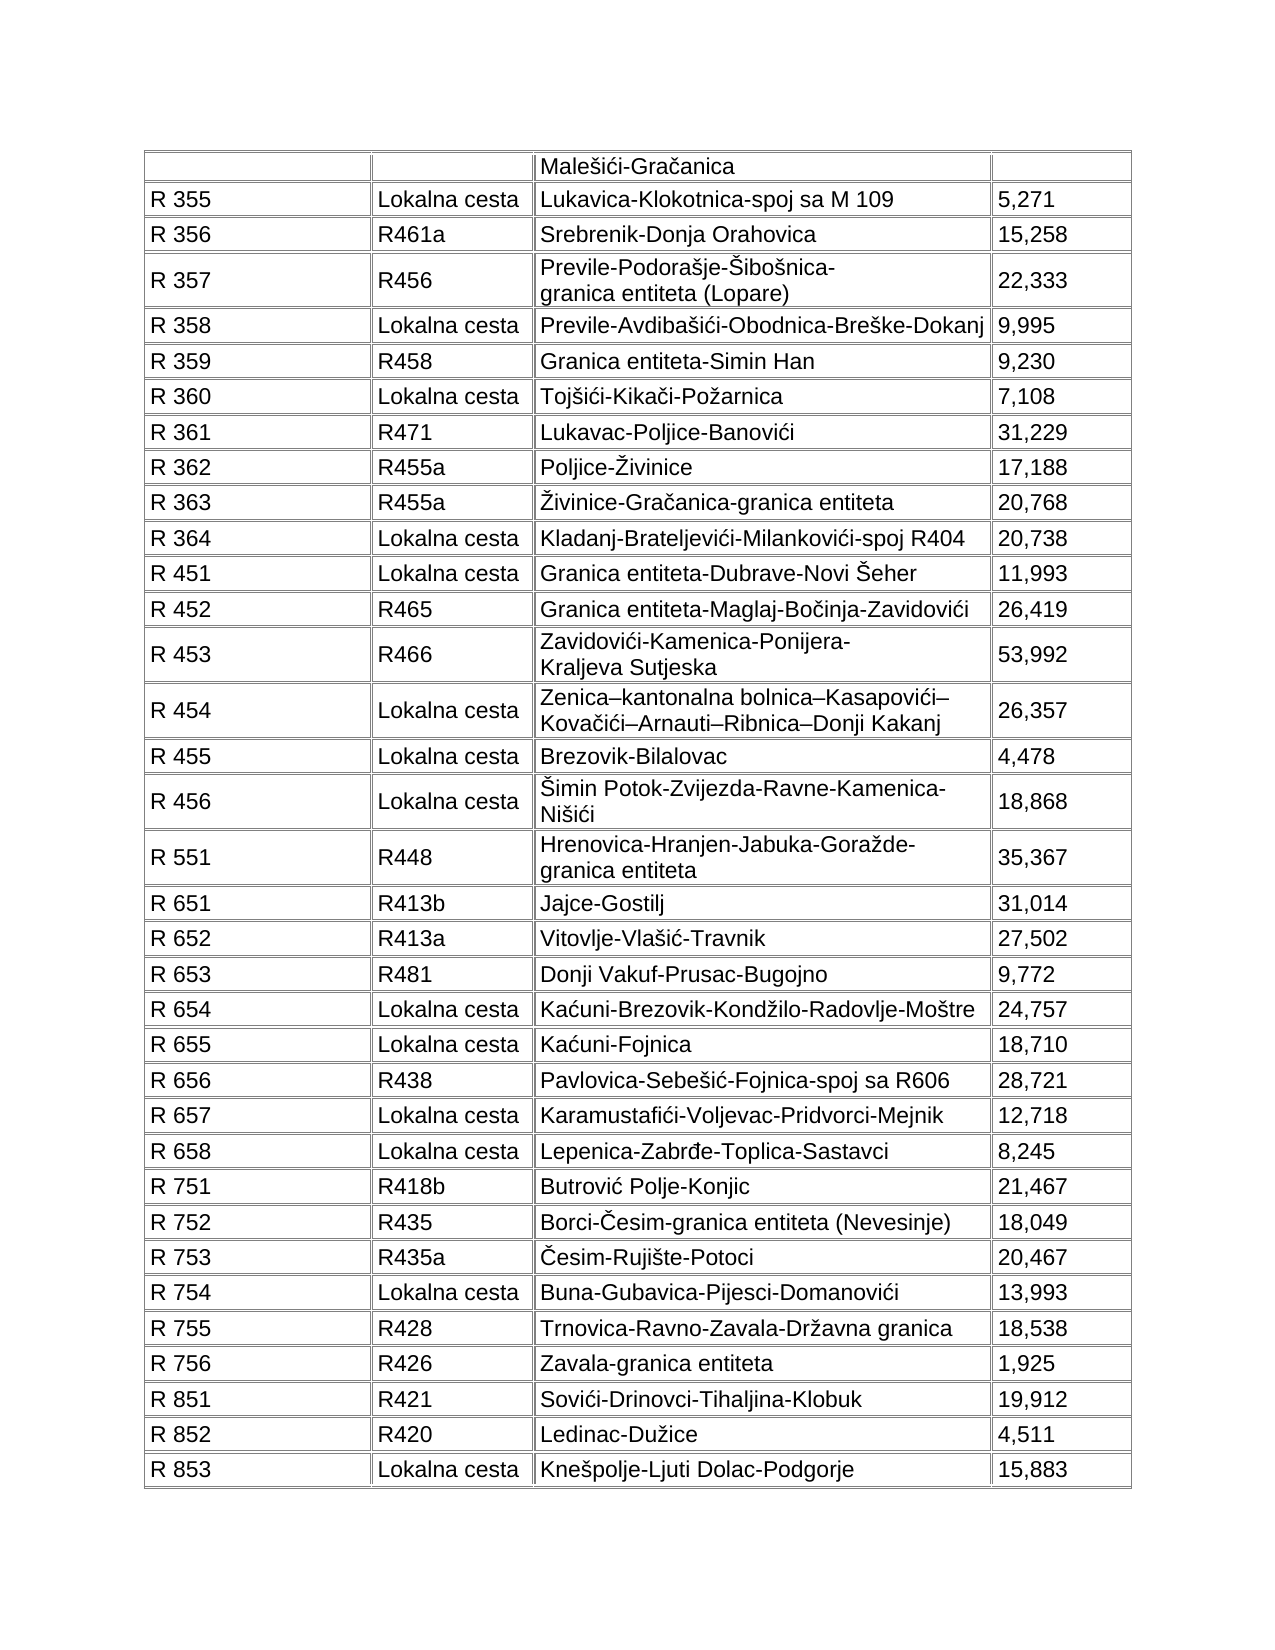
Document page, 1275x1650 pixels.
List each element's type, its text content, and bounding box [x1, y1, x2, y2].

table_cell Lokalna cesta [373, 380, 532, 412]
table_cell Lokalna cesta [371, 151, 534, 179]
table_cell Lukavica-Klokotnica-spoj sa M 109 [536, 183, 990, 215]
table_cell 24,757 [993, 993, 1131, 1025]
table_cell R 354 [145, 153, 371, 179]
table_cell R420 [373, 1418, 532, 1450]
table_cell Lokalna cesta [373, 993, 532, 1025]
table_cell Lokalna cesta [373, 1029, 532, 1061]
table_cell R 551 [145, 831, 370, 884]
table_cell R 654 [145, 993, 370, 1025]
table_cell R438 [373, 1064, 532, 1096]
table_cell 1,925 [993, 1347, 1131, 1379]
table_cell R471 [373, 416, 532, 448]
table_cell R 357 [145, 254, 370, 306]
table_cell R465 [373, 593, 532, 625]
table_cell R 355 [145, 183, 370, 215]
table_cell Lokalna cesta [373, 309, 532, 342]
table_cell R418b [373, 1170, 532, 1202]
table_cell 21,467 [993, 1170, 1131, 1202]
table_cell 26,419 [993, 593, 1131, 625]
table_cell Srebrenik-Donja Orahovica [536, 218, 990, 250]
table_cell Poljice-Živinice [536, 451, 990, 483]
table_cell Živinice-Gračanica-granica entiteta [536, 486, 990, 519]
table_cell Karamustafići-Voljevac-Pridvorci-Mejnik [536, 1099, 990, 1132]
table_cell R435 [373, 1206, 532, 1238]
table_cell 4,511 [993, 1418, 1131, 1450]
table_cell R461a [373, 218, 532, 250]
table_cell R 452 [145, 593, 370, 625]
table_cell Lepenica-Zabrđe-Toplica-Sastavci [536, 1135, 990, 1167]
table_cell R 358 [145, 309, 370, 342]
table_cell Butrović Polje-Konjic [536, 1170, 990, 1202]
table_cell 8,245 [993, 1135, 1131, 1167]
table_cell R 360 [145, 380, 370, 412]
table_cell R 364 [145, 522, 370, 554]
table_cell Zavidovići-Kamenica-Ponijera- Kraljeva Sutjeska [536, 628, 990, 681]
table_cell Kaćuni-Fojnica [536, 1029, 990, 1061]
table_cell 9,230 [993, 345, 1131, 377]
table_cell Kaćuni-Brezovik-Kondžilo-Radovlje-Moštre [536, 993, 990, 1025]
table_cell R 363 [145, 486, 370, 519]
table_cell R426 [373, 1347, 532, 1379]
table_cell R 456 [145, 775, 370, 828]
table_cell R455a [373, 451, 532, 483]
table_cell Knešpolje-Ljuti Dolac-Podgorje [534, 1450, 992, 1486]
table_cell Lokalna cesta [373, 775, 532, 828]
table_cell R458 [373, 345, 532, 377]
table_cell 26,357 [993, 684, 1131, 737]
table_cell Šimin Potok-Zvijezda-Ravne-Kamenica-Nišići [536, 775, 990, 828]
table_cell Lokalna cesta [373, 740, 532, 772]
table_cell Lokalna cesta [373, 183, 532, 215]
table_cell R 756 [145, 1347, 370, 1379]
table_cell 20,768 [993, 486, 1131, 519]
table_cell Lokalna cesta [373, 1276, 532, 1309]
table_cell 9,772 [993, 958, 1131, 990]
table_cell Granica entiteta-Dubrave-Novi Šeher [536, 557, 990, 589]
table_cell 12,718 [993, 1099, 1131, 1132]
table_cell 31,229 [993, 416, 1131, 448]
table_cell Borci-Česim-granica entiteta (Nevesinje) [536, 1206, 990, 1238]
table_cell R413b [373, 887, 532, 919]
table_cell R 752 [145, 1206, 370, 1238]
table_cell 13,993 [993, 1276, 1131, 1309]
table_cell R 453 [145, 628, 370, 681]
table_cell 5,271 [993, 183, 1131, 215]
table_cell Ledinac-Dužice [536, 1418, 990, 1450]
table_cell 53,992 [993, 628, 1131, 681]
table_cell 27,502 [993, 922, 1131, 954]
table_cell R 853 [145, 1454, 371, 1486]
table_cell Česim-Rujište-Potoci [536, 1241, 990, 1273]
table_cell R428 [373, 1312, 532, 1344]
table_cell 18,868 [993, 775, 1131, 828]
table_cell Granica entiteta-Simin Han [536, 345, 990, 377]
table_cell 9,995 [993, 309, 1131, 342]
table_cell 18,710 [993, 1029, 1131, 1061]
table_cell 20,738 [993, 522, 1131, 554]
table_cell R 656 [145, 1064, 370, 1096]
table_cell Zavala-granica entiteta [536, 1347, 990, 1379]
table_cell Lukavac-Poljice-Banovići [536, 416, 990, 448]
table_cell R 852 [145, 1418, 370, 1450]
table_cell R 653 [145, 958, 370, 990]
table_cell 4,478 [993, 740, 1131, 772]
table_cell Brezovik-Bilalovac [536, 740, 990, 772]
table_cell R 851 [145, 1383, 370, 1415]
table_cell Buna-Gubavica-Pijesci-Domanovići [536, 1276, 990, 1309]
table_cell R 356 [145, 218, 370, 250]
table_cell 20,467 [993, 1241, 1131, 1273]
table_cell R 751 [145, 1170, 370, 1202]
table_cell R 754 [145, 1276, 370, 1309]
table_cell 22,169 [992, 153, 1131, 179]
table_cell R448 [373, 831, 532, 884]
table_cell R 657 [145, 1099, 370, 1132]
table_cell 19,912 [993, 1383, 1131, 1415]
table_cell R466 [373, 628, 532, 681]
table_cell 18,538 [993, 1312, 1131, 1344]
table_cell Lokalna cesta [371, 1450, 534, 1486]
table_cell R413a [373, 922, 532, 954]
table_cell R455a [373, 486, 532, 519]
table_cell R 651 [145, 887, 370, 919]
table_cell R 454 [145, 684, 370, 737]
table_cell Lokalna cesta [373, 684, 532, 737]
table_cell Granica entiteta-Maglaj-Bočinja-Zavidovići [536, 593, 990, 625]
table_cell R 361 [145, 416, 370, 448]
table_cell R456 [373, 254, 532, 306]
table_cell Zenica–kantonalna bolnica–Kasapovići–Kovačići–Arnauti–Ribnica–Donji Kakanj [536, 684, 990, 737]
table_cell Previle-Avdibašići-Obodnica-Breške-Dokanj [536, 309, 990, 342]
table_cell 35,367 [993, 831, 1131, 884]
table_cell Tojšići-Kikači-Požarnica [536, 380, 990, 412]
table_cell 15,258 [993, 218, 1131, 250]
table_cell Vitovlje-Vlašić-Travnik [536, 922, 990, 954]
table_cell Kladanj-Brateljevići-Milankovići-spoj R404 [536, 522, 990, 554]
table_cell R435a [373, 1241, 532, 1273]
table_cell 31,014 [993, 887, 1131, 919]
table_cell Previle-Podorašje-Šibošnica- granica entiteta (Lopare) [536, 254, 990, 306]
table_cell 15,883 [992, 1454, 1131, 1486]
table_cell R 753 [145, 1241, 370, 1273]
table_cell Pavlovica-Sebešić-Fojnica-spoj sa R606 [536, 1064, 990, 1096]
table_cell R 755 [145, 1312, 370, 1344]
table_cell Lokalna cesta [373, 522, 532, 554]
table_cell R421 [373, 1383, 532, 1415]
table_cell R 655 [145, 1029, 370, 1061]
table_cell 7,108 [993, 380, 1131, 412]
table_cell Donji Vakuf-Prusac-Bugojno [536, 958, 990, 990]
table_cell Lokalna cesta [373, 557, 532, 589]
table_cell R 359 [145, 345, 370, 377]
table_cell 18,049 [993, 1206, 1131, 1238]
table_cell R 455 [145, 740, 370, 772]
table_cell R 652 [145, 922, 370, 954]
table_cell R 362 [145, 451, 370, 483]
table_cell R 451 [145, 557, 370, 589]
table_cell Lokalna cesta [373, 1099, 532, 1132]
table_cell 17,188 [993, 451, 1131, 483]
table_cell R481 [373, 958, 532, 990]
table_cell Hrenovica-Hranjen-Jabuka-Goražde-granica entiteta [536, 831, 990, 884]
table_cell 22,333 [993, 254, 1131, 306]
table_cell Trnovica-Ravno-Zavala-Državna granica [536, 1312, 990, 1344]
table_cell Sovići-Drinovci-Tihaljina-Klobuk [536, 1383, 990, 1415]
table_cell R 658 [145, 1135, 370, 1167]
table_cell Lokalna cesta [373, 1135, 532, 1167]
table_cell 11,993 [993, 557, 1131, 589]
table_cell 28,721 [993, 1064, 1131, 1096]
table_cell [534, 151, 992, 179]
table_cell Jajce-Gostilj [536, 887, 990, 919]
